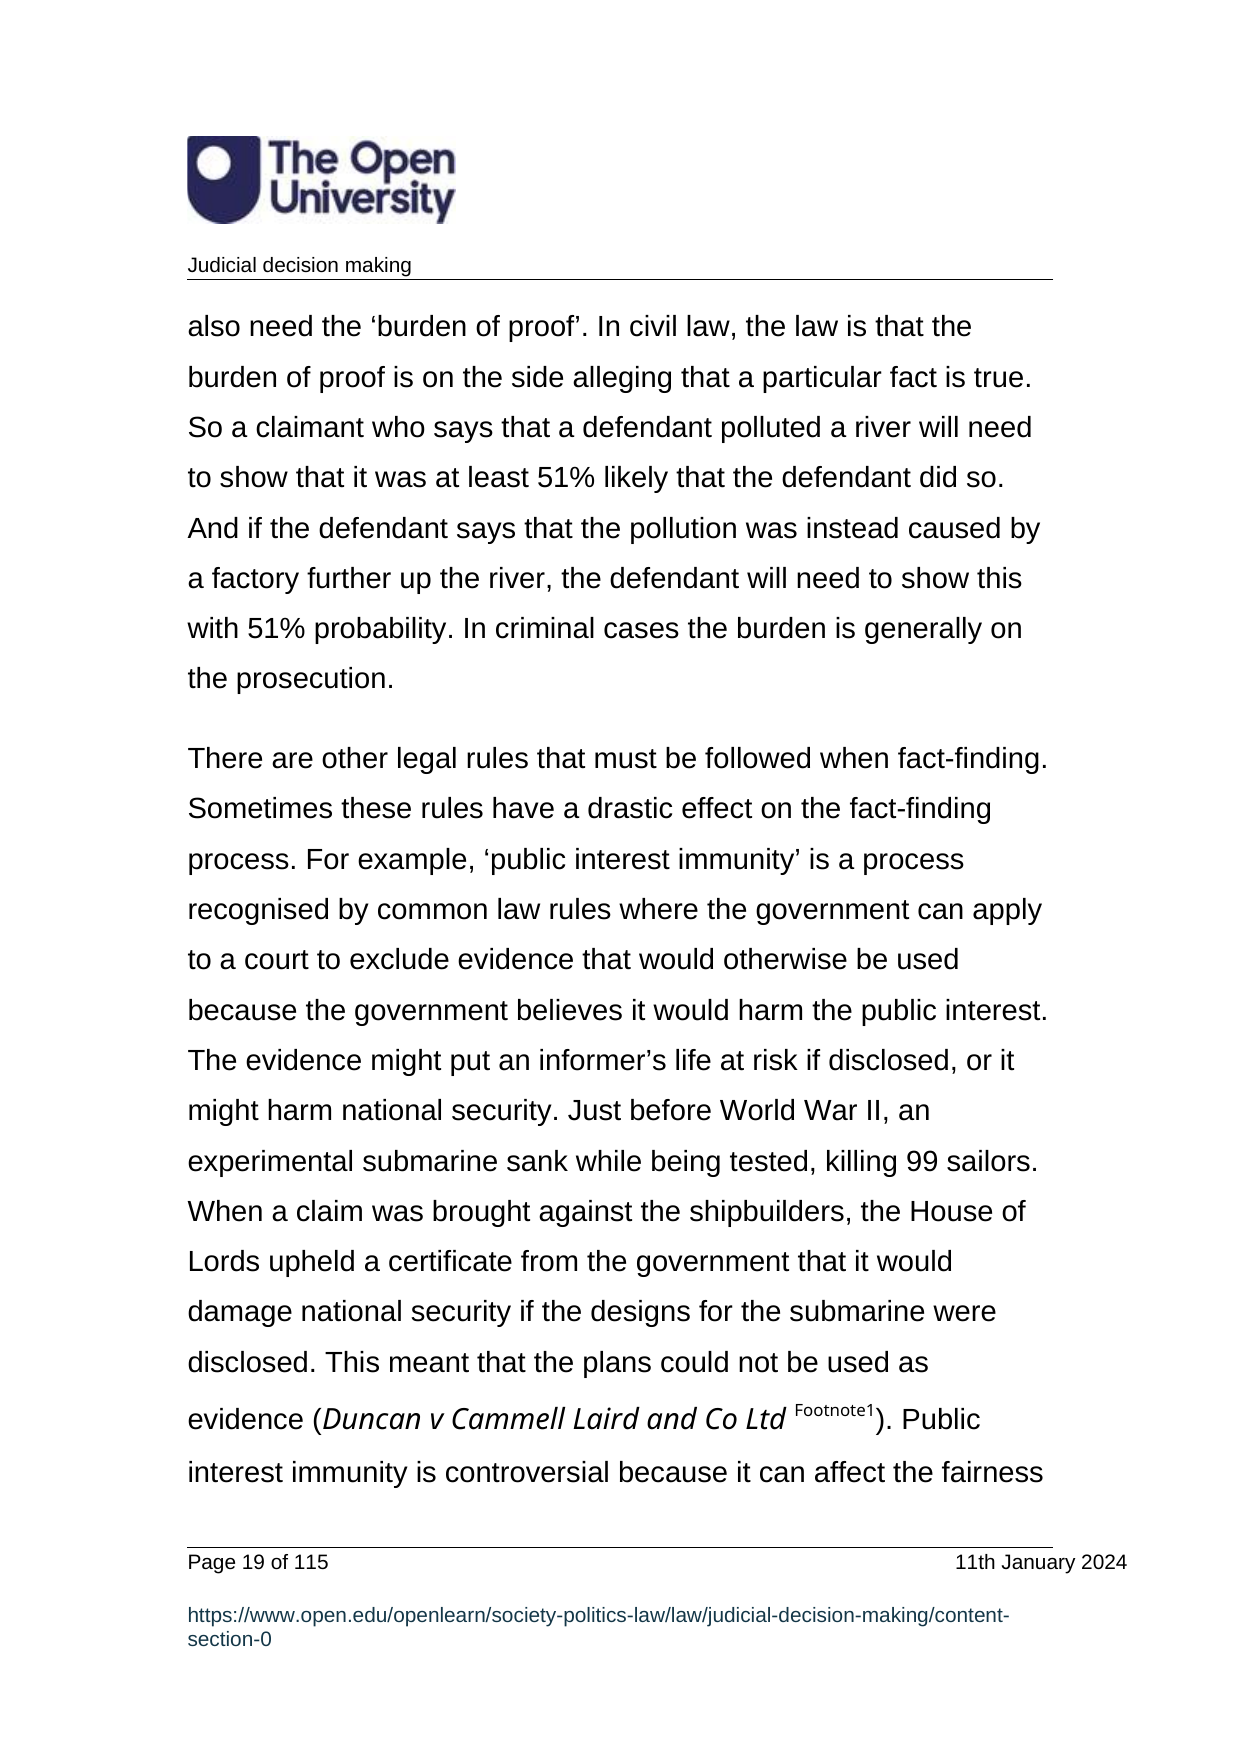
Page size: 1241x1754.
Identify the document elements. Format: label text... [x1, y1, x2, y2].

picture [187, 136, 456, 224]
